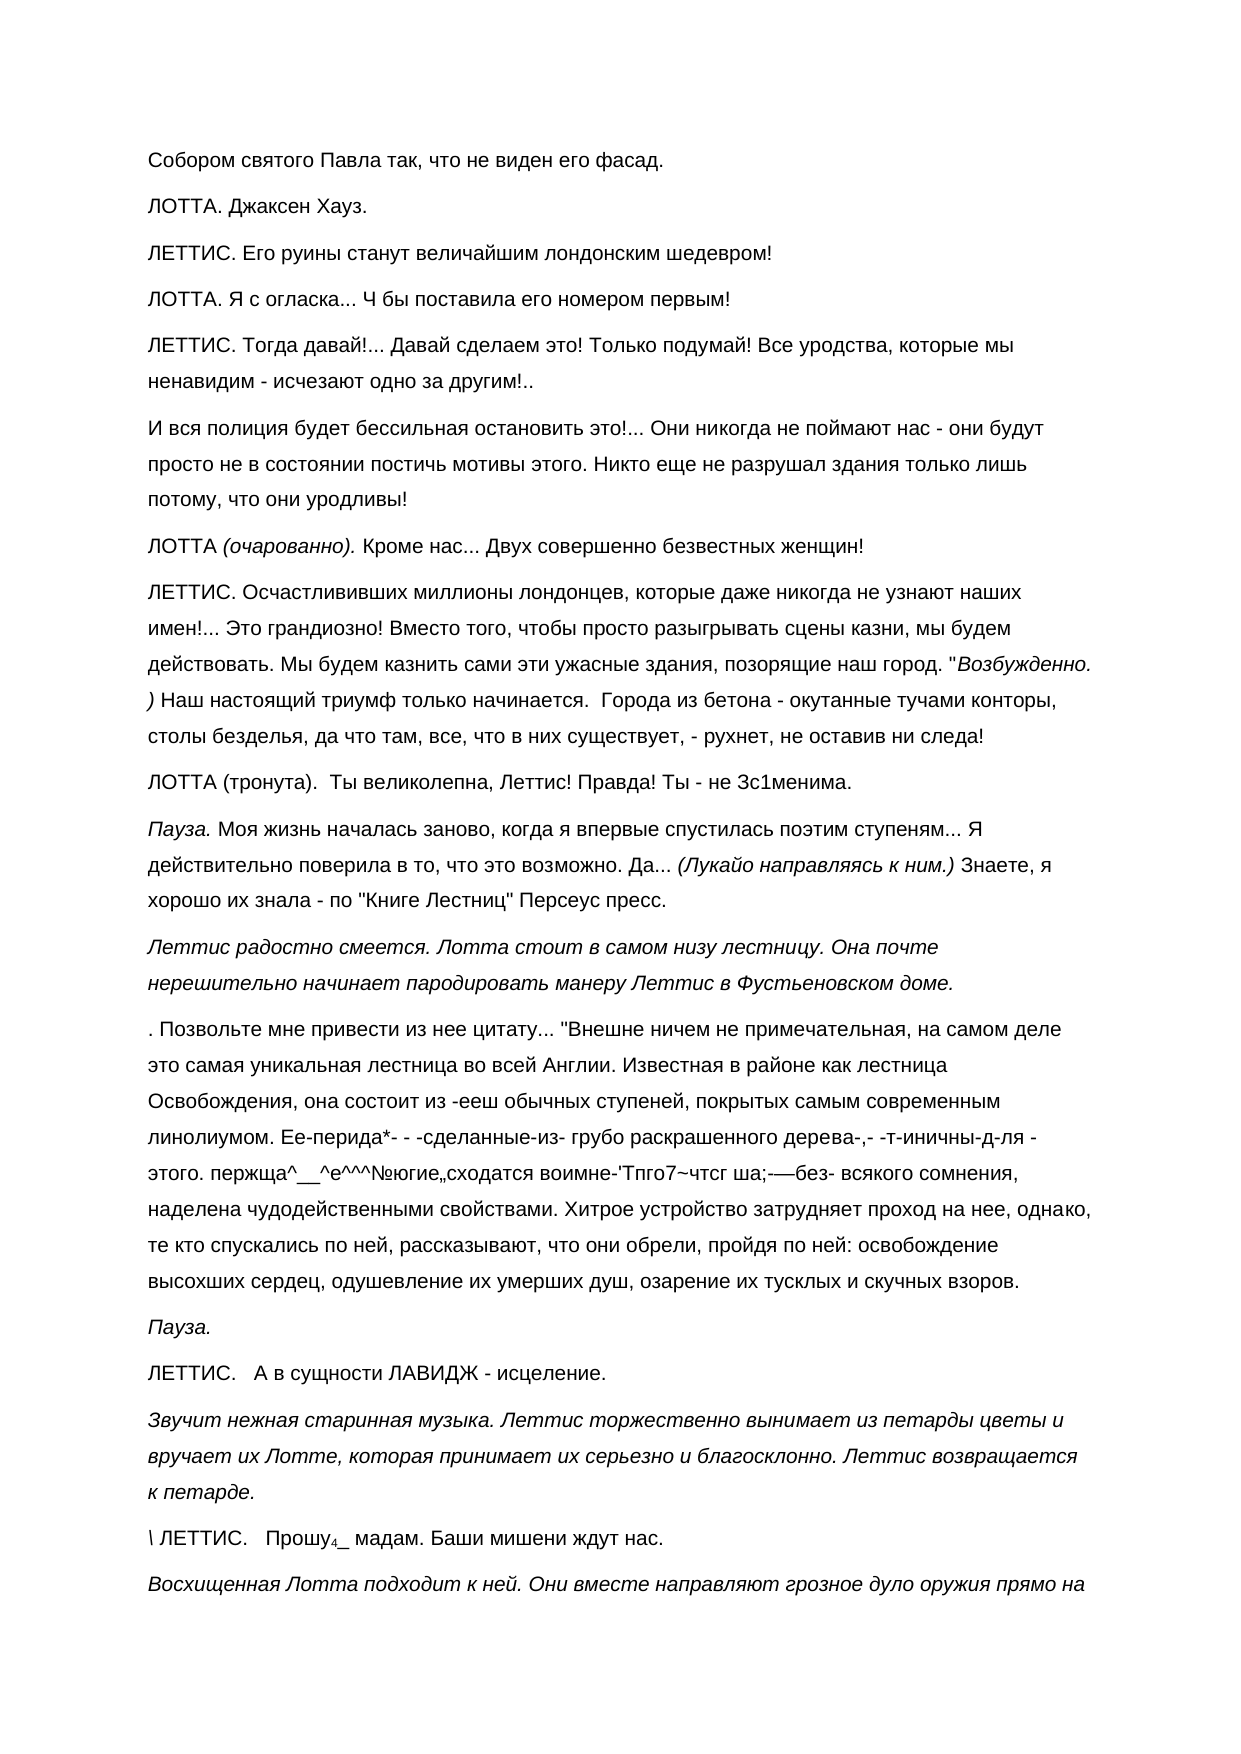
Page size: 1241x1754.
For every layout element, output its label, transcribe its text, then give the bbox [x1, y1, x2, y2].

text ЛОТТА (очарованно). Кроме нас... Двух совершенно безвестных женщин! [148, 534, 1092, 558]
text И вся полиция будет бессильная остановить это!... Они никогда не поймают нас - они будут просто не в состоянии постичь мотивы этого. Никто еще не разрушал здания только лишь потому, что они уродливы! [148, 415, 1092, 511]
text ЛЕТТИС. Осчастлививших миллионы лондонцев, которые даже никогда не узнают наших имен!... Это грандиозно! Вместо того, чтобы просто разыгрывать сцены казни, мы будем действовать. Мы будем казнить сами эти ужасные здания, позорящие наш город. "Возбужденно. ) Наш настоящий триумф только начинается. Города из бетона - окутанные тучами конторы, столы безделья, да что там, все, что в них существует, - рухнет, не оставив ни следа! [148, 580, 1092, 748]
text ЛОТТА. Джаксен Хауз. [148, 194, 1092, 218]
text ЛЕТТИС. Тогда давай!... Давай сделаем это! Только подумай! Все уродства, которые мы ненавидим - исчезают одно за другим!.. [148, 333, 1092, 393]
text Леттис радостно смеется. Лотта стоит в самом низу лестницу. Она почте нерешительно начинает пародировать манеру Леттис в Фустьеновском доме. [148, 935, 1092, 994]
text ЛЕТТИС. Его руины станут величайшим лондонским шедевром! [148, 240, 1092, 264]
text Звучит нежная старинная музыка. Леттис торжественно вынимает из петарды цветы и вручает их Лотте, которая принимает их серьезно и благосклонно. Леттис возвращается к петарде. [148, 1408, 1092, 1503]
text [148, 148, 1092, 172]
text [148, 1572, 1092, 1596]
text ЛОТТА. Я с огласка... Ч бы поставила его номером первым! [148, 287, 1092, 311]
text . Позвольте мне привести из нее цитату... "Внешне ничем не примечательная, на самом деле это самая уникальная лестница во всей Англии. Известная в районе как лестница Освобождения, она состоит из -ееш обычных ступеней, покрытых самым современным линолиумом. Ее-перида*- - -сделанные-из- грубо раскрашенного дерева-,- -т-иничны-д-ля -этого. пержща^__^е^^^№югие„сходатся воимне-'Тпго7~чтсг ша;-—без- всякого сомнения, наделена чудодейственными свойствами. Хитрое устройство затрудняет проход на нее, однако, те кто спускались по ней, рассказывают, что они обрели, пройдя по ней: освобождение высохших сердец, одушевление их умерших душ, озарение их тусклых и скучных взоров. [148, 1017, 1092, 1292]
text \ ЛЕТТИС. Прошу4_ мадам. Баши мишени ждут нас. [148, 1526, 1092, 1550]
text Пауза. [148, 1315, 1092, 1339]
text ЛОТТА (тронута). Ты великолепна, Леттис! Правда! Ты - не Зс1менима. [148, 770, 1092, 794]
text ЛЕТТИС. А в сущности ЛАВИДЖ - исцеление. [148, 1361, 1092, 1385]
text Пауза. Моя жизнь началась заново, когда я впервые спустилась поэтим ступеням... Я действительно поверила в то, что это возможно. Да... (Лукайо направляясь к ним.) Знаете, я хорошо их знала - по "Книге Лестниц" Персеус пресс. [148, 816, 1092, 912]
